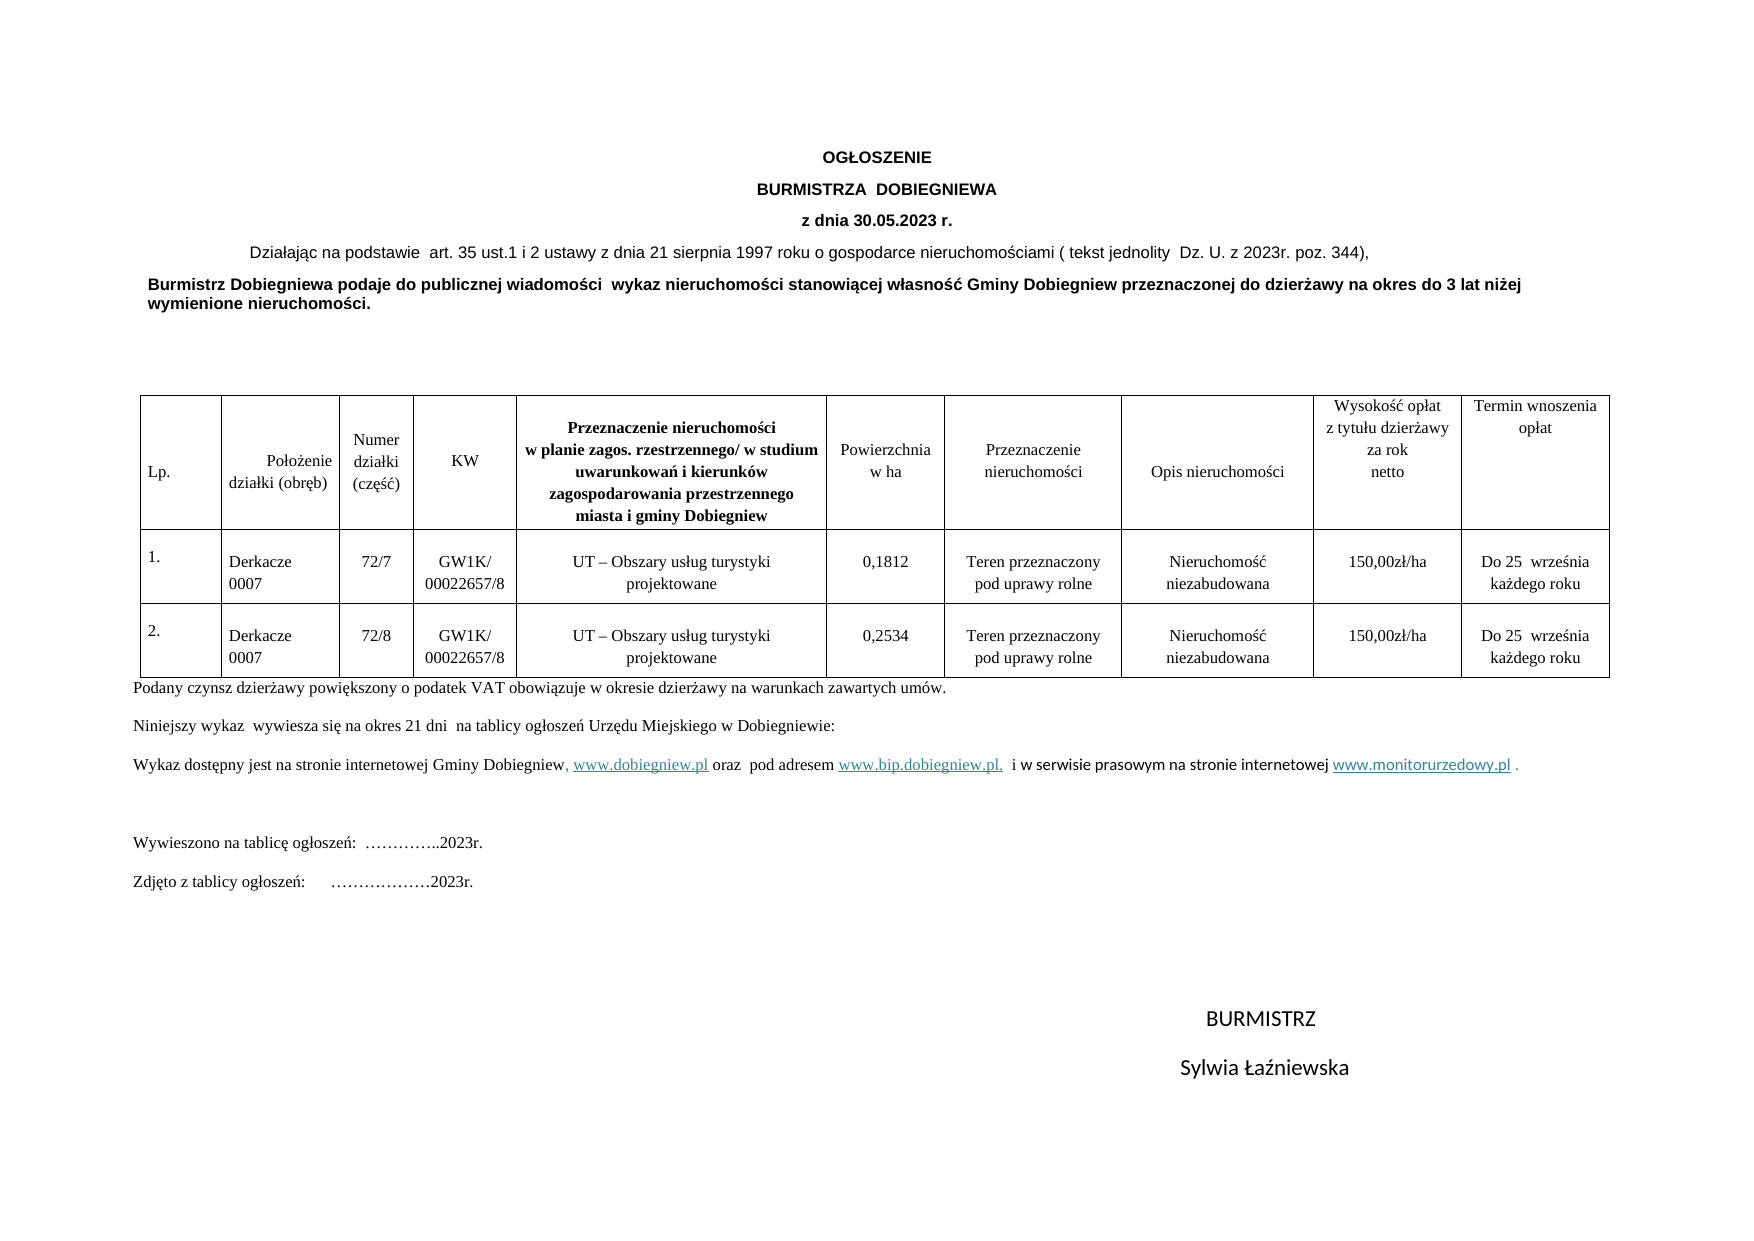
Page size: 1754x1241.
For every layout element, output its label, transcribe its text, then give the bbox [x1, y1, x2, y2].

text Wywieszono na tablicę ogłoszeń: …………..2023r. [133, 833, 1606, 852]
text OGŁOSZENIE [148, 148, 1606, 167]
table_cell 72/8 [340, 604, 413, 677]
table_cell Teren przeznaczony pod uprawy rolne [945, 530, 1121, 603]
table_header Powierzchnia w ha [827, 396, 944, 529]
text Zdjęto z tablicy ogłoszeń: ………………2023r. [133, 872, 1606, 891]
text z dnia 30.05.2023 r. [148, 211, 1606, 230]
text Podany czynsz dzierżawy powiększony o podatek VAT obowiązuje w okresie dzierżawy na warunkach zawartych umów. [133, 678, 1606, 697]
table_cell Derkacze 0007 [222, 604, 339, 677]
table_cell UT – Obszary usług turystyki projektowane [517, 530, 826, 603]
text BURMISTRZ [1180, 1004, 1606, 1032]
table_cell [141, 530, 221, 603]
table_header Położenie działki (obręb) [222, 396, 339, 529]
table_cell [141, 604, 221, 677]
table_cell 0,1812 [827, 530, 944, 603]
table_header Przeznaczenie nieruchomości w planie zagos. rzestrzennego/ w studium uwarunkowań i kierunków zagospodarowania przestrzennego miasta i gminy Dobiegniew [517, 396, 826, 529]
table_cell 150,00zł/ha [1314, 530, 1461, 603]
table_cell Do 25 września każdego roku [1462, 604, 1609, 677]
table_cell 72/7 [340, 530, 413, 603]
table_header Numer działki (część) [340, 396, 413, 529]
table_cell GW1K/00022657/8 [414, 530, 516, 603]
text BURMISTRZA DOBIEGNIEWA [148, 179, 1606, 198]
table_cell Teren przeznaczony pod uprawy rolne [945, 604, 1121, 677]
table_cell GW1K/00022657/8 [414, 604, 516, 677]
table_header Termin wnoszenia opłat [1462, 396, 1609, 529]
table_cell Nieruchomość niezabudowana [1122, 604, 1313, 677]
table_header Lp. [141, 396, 221, 529]
table_cell 0,2534 [827, 604, 944, 677]
table_cell Derkacze 0007 [222, 530, 339, 603]
table_header Wysokość opłat z tytułu dzierżawy za rok netto [1314, 396, 1461, 529]
text Burmistrz Dobiegniewa podaje do publicznej wiadomości wykaz nieruchomości stanowiącej własność Gminy Dobiegniew przeznaczonej do dzierżawy na okres do 3 lat niżej wymienione nieruchomości. [148, 274, 1606, 313]
text Niniejszy wykaz wywiesza się na okres 21 dni na tablicy ogłoszeń Urzędu Miejskiego w Dobiegniewie: [133, 716, 1606, 735]
table_cell UT – Obszary usług turystyki projektowane [517, 604, 826, 677]
text Wykaz dostępny jest na stronie internetowej Gminy Dobiegniew, www.dobiegniew.pl oraz pod adresem www.bip.dobiegniew.pl. i w serwisie prasowym na stronie internetowej www.monitorurzedowy.pl . [133, 754, 1606, 774]
table_header KW [414, 396, 516, 529]
table_header Przeznaczenie nieruchomości [945, 396, 1121, 529]
table_header Opis nieruchomości [1122, 396, 1313, 529]
text Działając na podstawie art. 35 ust.1 i 2 ustawy z dnia 21 sierpnia 1997 roku o gospodarce nieruchomościami ( tekst jednolity Dz. U. z 2023r. poz. 344), [148, 243, 1606, 262]
table_cell Nieruchomość niezabudowana [1122, 530, 1313, 603]
table_cell Do 25 września każdego roku [1462, 530, 1609, 603]
text Sylwia Łaźniewska [1180, 1053, 1606, 1081]
table_cell 150,00zł/ha [1314, 604, 1461, 677]
